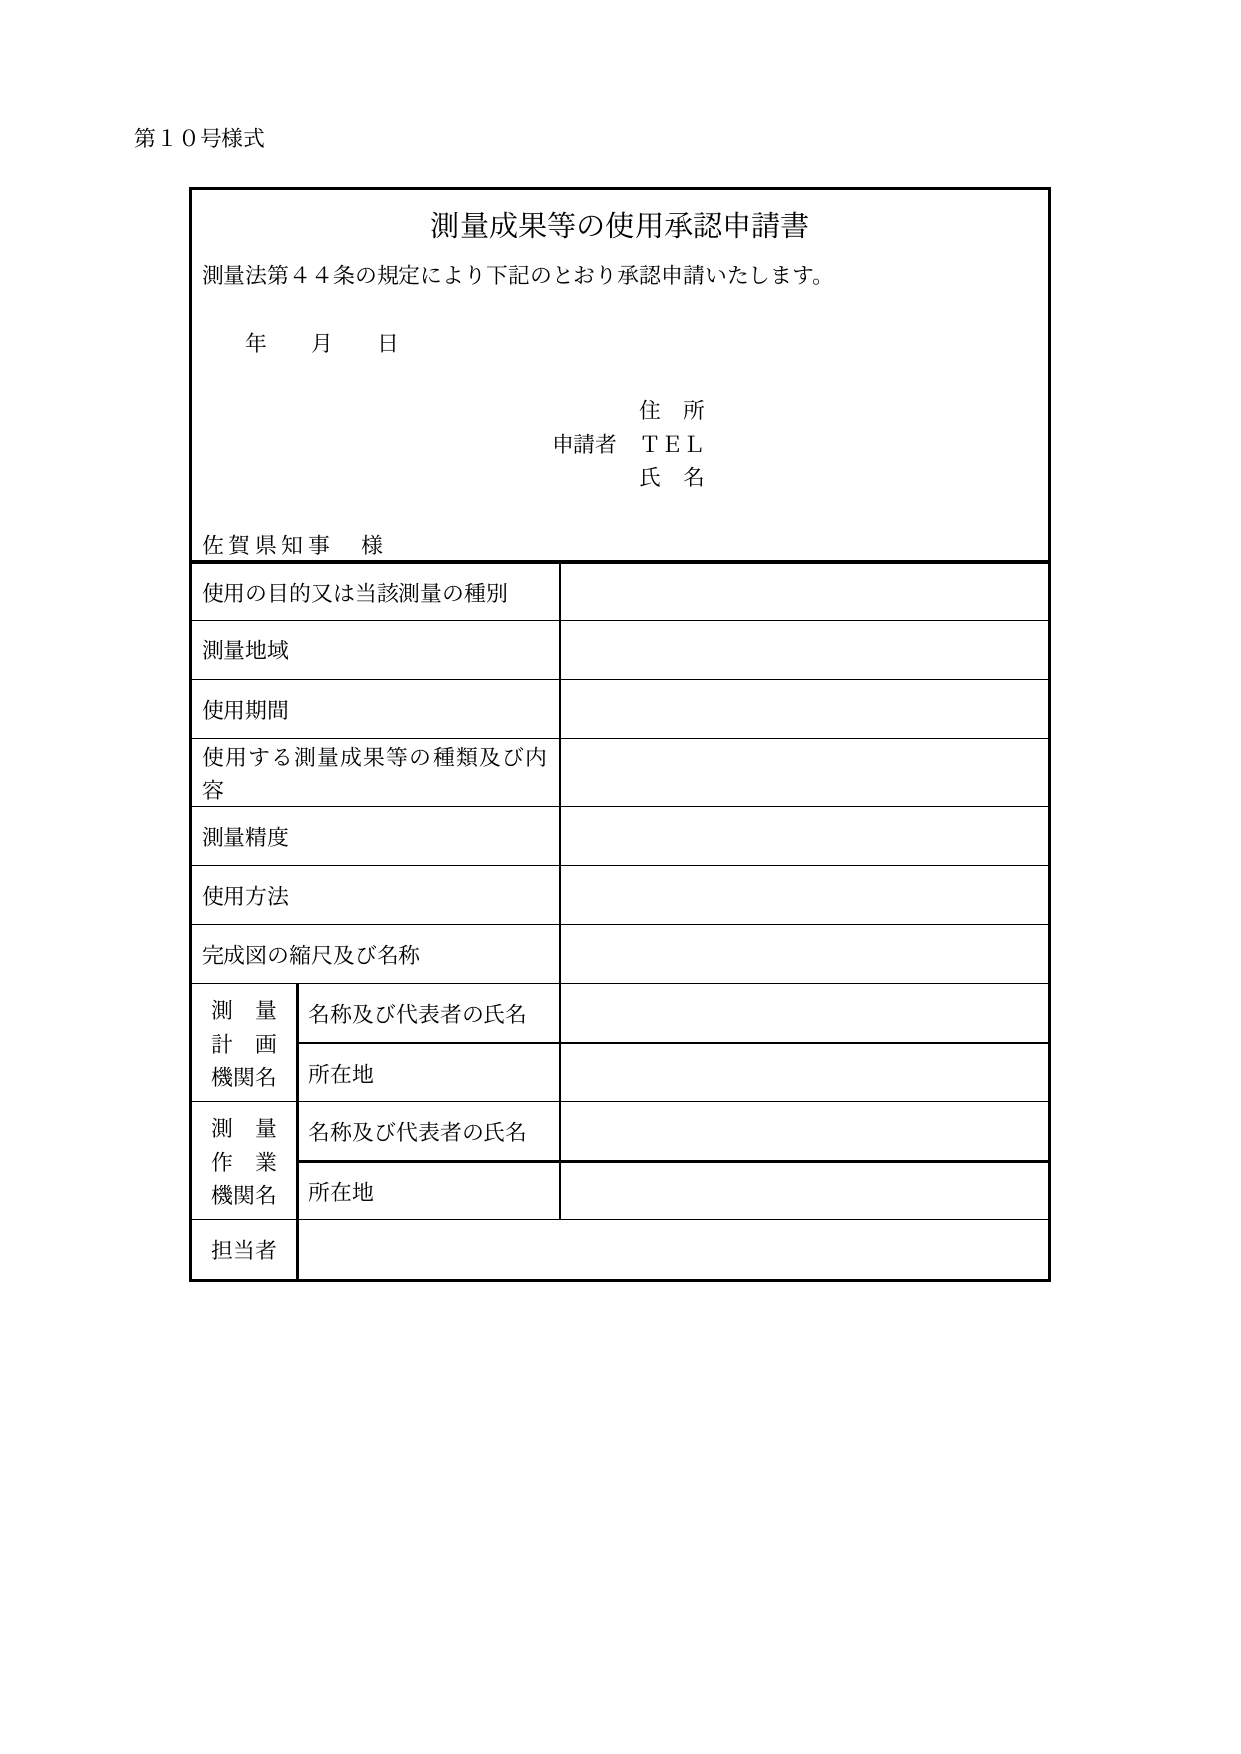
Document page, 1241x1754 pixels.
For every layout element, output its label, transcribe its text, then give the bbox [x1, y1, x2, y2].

table_cell [561, 807, 1048, 865]
table_cell [561, 925, 1048, 983]
table_cell 完成図の縮尺及び名称 [192, 925, 559, 983]
table_cell [561, 621, 1048, 678]
table_cell [561, 564, 1048, 619]
table_cell 測 量 計 画 機関名 [192, 984, 296, 1101]
table_cell [561, 680, 1048, 738]
table_cell 担当者 [192, 1220, 296, 1278]
table_header 測量成果等の使用承認申請書 測量法第４４条の規定により下記のとおり承認申請いたします。 年 月 日 住 所 申請者 ＴＥＬ 氏 名 佐賀県知事 様 [192, 190, 1048, 560]
table_cell 名称及び代表者の氏名 [299, 984, 559, 1042]
table_cell [561, 1163, 1048, 1219]
table_cell [561, 1044, 1048, 1101]
text 第１０号様式 [134, 120, 1128, 153]
table_cell [561, 739, 1048, 806]
table_cell 測量地域 [192, 621, 559, 678]
table_cell [299, 1220, 1048, 1278]
table_cell 名称及び代表者の氏名 [299, 1102, 559, 1160]
table_cell 測量精度 [192, 807, 559, 865]
table_cell 使用する測量成果等の種類及び内容 [192, 739, 559, 806]
table_cell [561, 1102, 1048, 1160]
table_cell 使用の目的又は当該測量の種別 [192, 564, 559, 619]
table_cell [561, 984, 1048, 1042]
table_cell 測 量 作 業 機関名 [192, 1102, 296, 1219]
table_cell 使用期間 [192, 680, 559, 738]
table_cell [561, 866, 1048, 924]
table_cell 使用方法 [192, 866, 559, 924]
table_cell 所在地 [299, 1044, 559, 1101]
table_cell 所在地 [299, 1163, 559, 1219]
